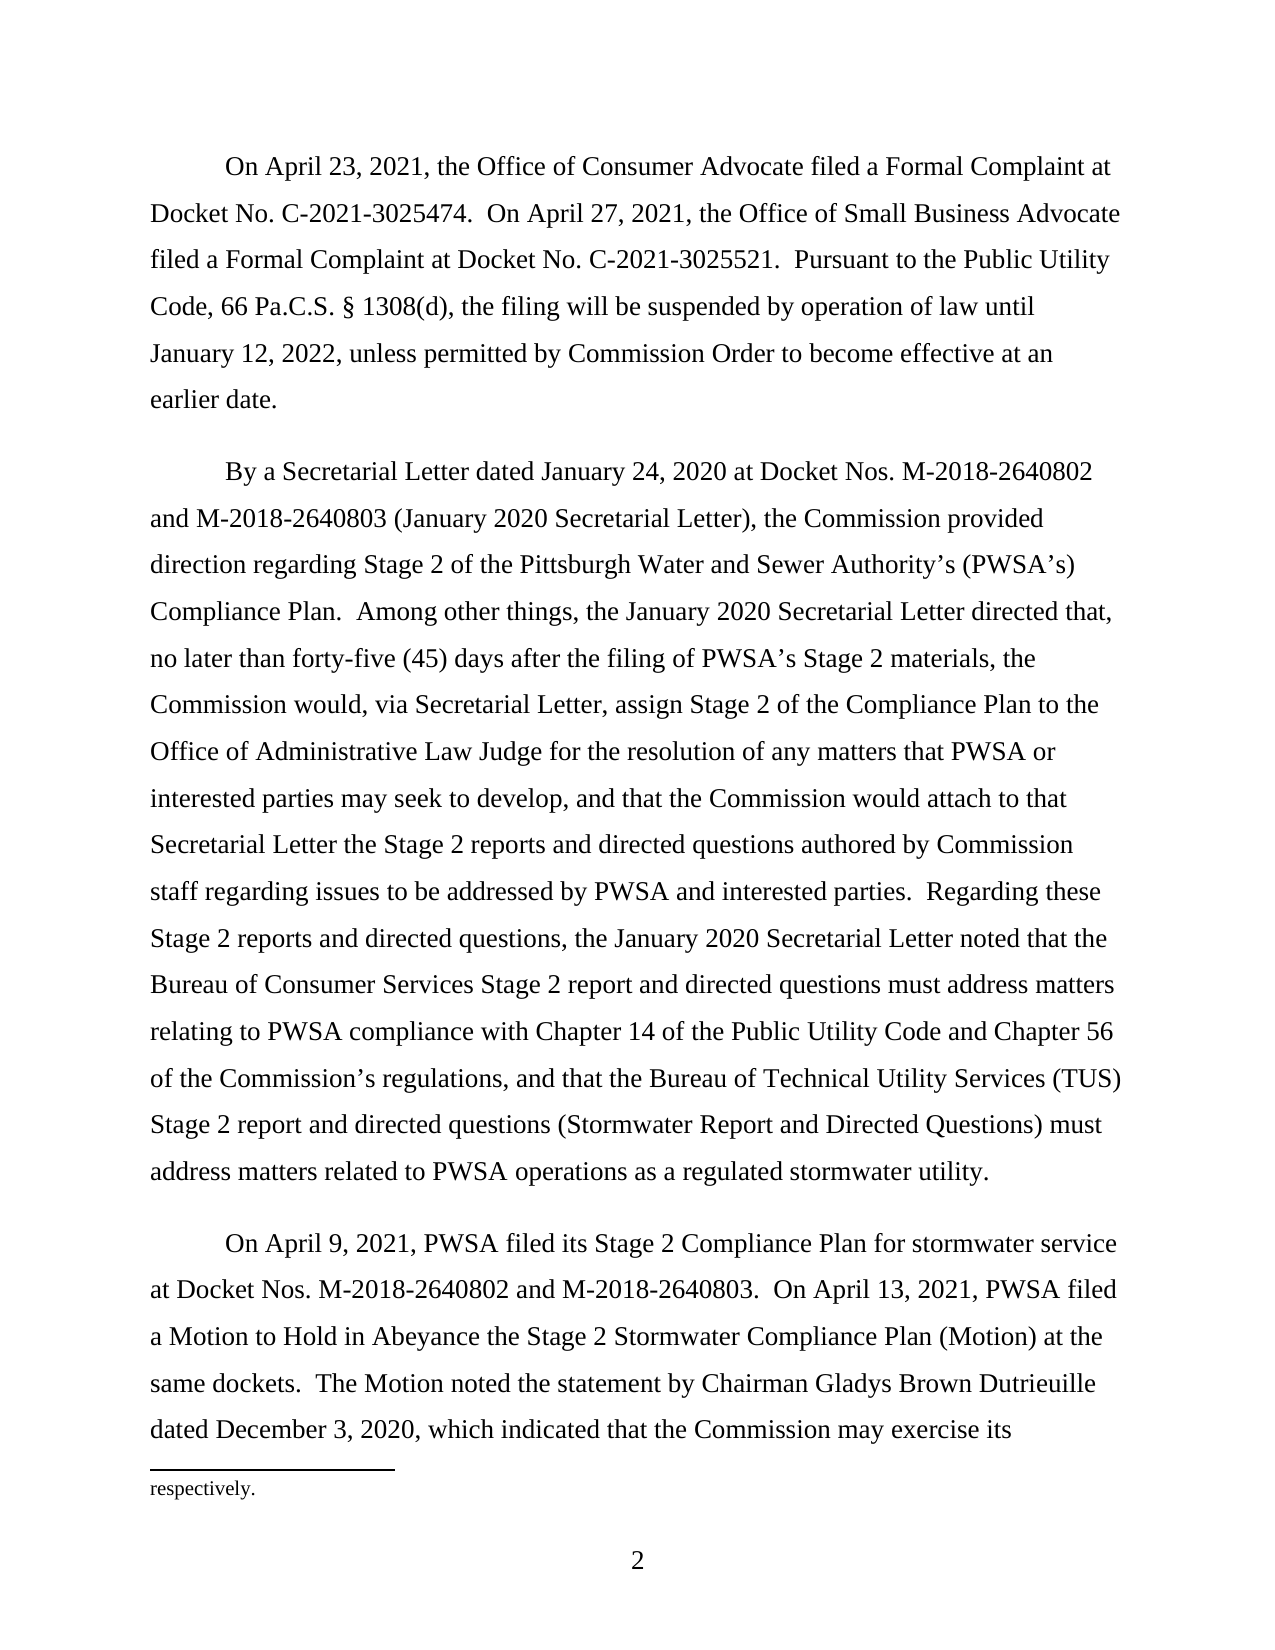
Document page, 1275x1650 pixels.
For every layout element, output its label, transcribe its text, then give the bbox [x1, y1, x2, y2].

text On April 23, 2021, the Office of Consumer Advocate filed a Formal Complaint at Docket No. C-2021-3025474. On April 27, 2021, the Office of Small Business Advocate filed a Formal Complaint at Docket No. C-2021-3025521. Pursuant to the Public Utility Code, 66 Pa.C.S. § 1308(d), the filing will be suspended by operation of law until January 12, 2022, unless permitted by Commission Order to become effective at an earlier date. [150, 150, 1125, 414]
text By a Secretarial Letter dated January 24, 2020 at Docket Nos. M-2018-2640802 and M-2018-2640803 (January 2020 Secretarial Letter), the Commission provided direction regarding Stage 2 of the Pittsburgh Water and Sewer Authority’s (PWSA’s) Compliance Plan. Among other things, the January 2020 Secretarial Letter directed that, no later than forty-five (45) days after the filing of PWSA’s Stage 2 materials, the Commission would, via Secretarial Letter, assign Stage 2 of the Compliance Plan to the Office of Administrative Law Judge for the resolution of any matters that PWSA or interested parties may seek to develop, and that the Commission would attach to that Secretarial Letter the Stage 2 reports and directed questions authored by Commission staff regarding issues to be addressed by PWSA and interested parties. Regarding these Stage 2 reports and directed questions, the January 2020 Secretarial Letter noted that the Bureau of Consumer Services Stage 2 report and directed questions must address matters relating to PWSA compliance with Chapter 14 of the Public Utility Code and Chapter 56 of the Commission’s regulations, and that the Bureau of Technical Utility Services (TUS) Stage 2 report and directed questions (Stormwater Report and Directed Questions) must address matters related to PWSA operations as a regulated stormwater utility. [150, 455, 1125, 1186]
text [150, 1227, 1125, 1444]
